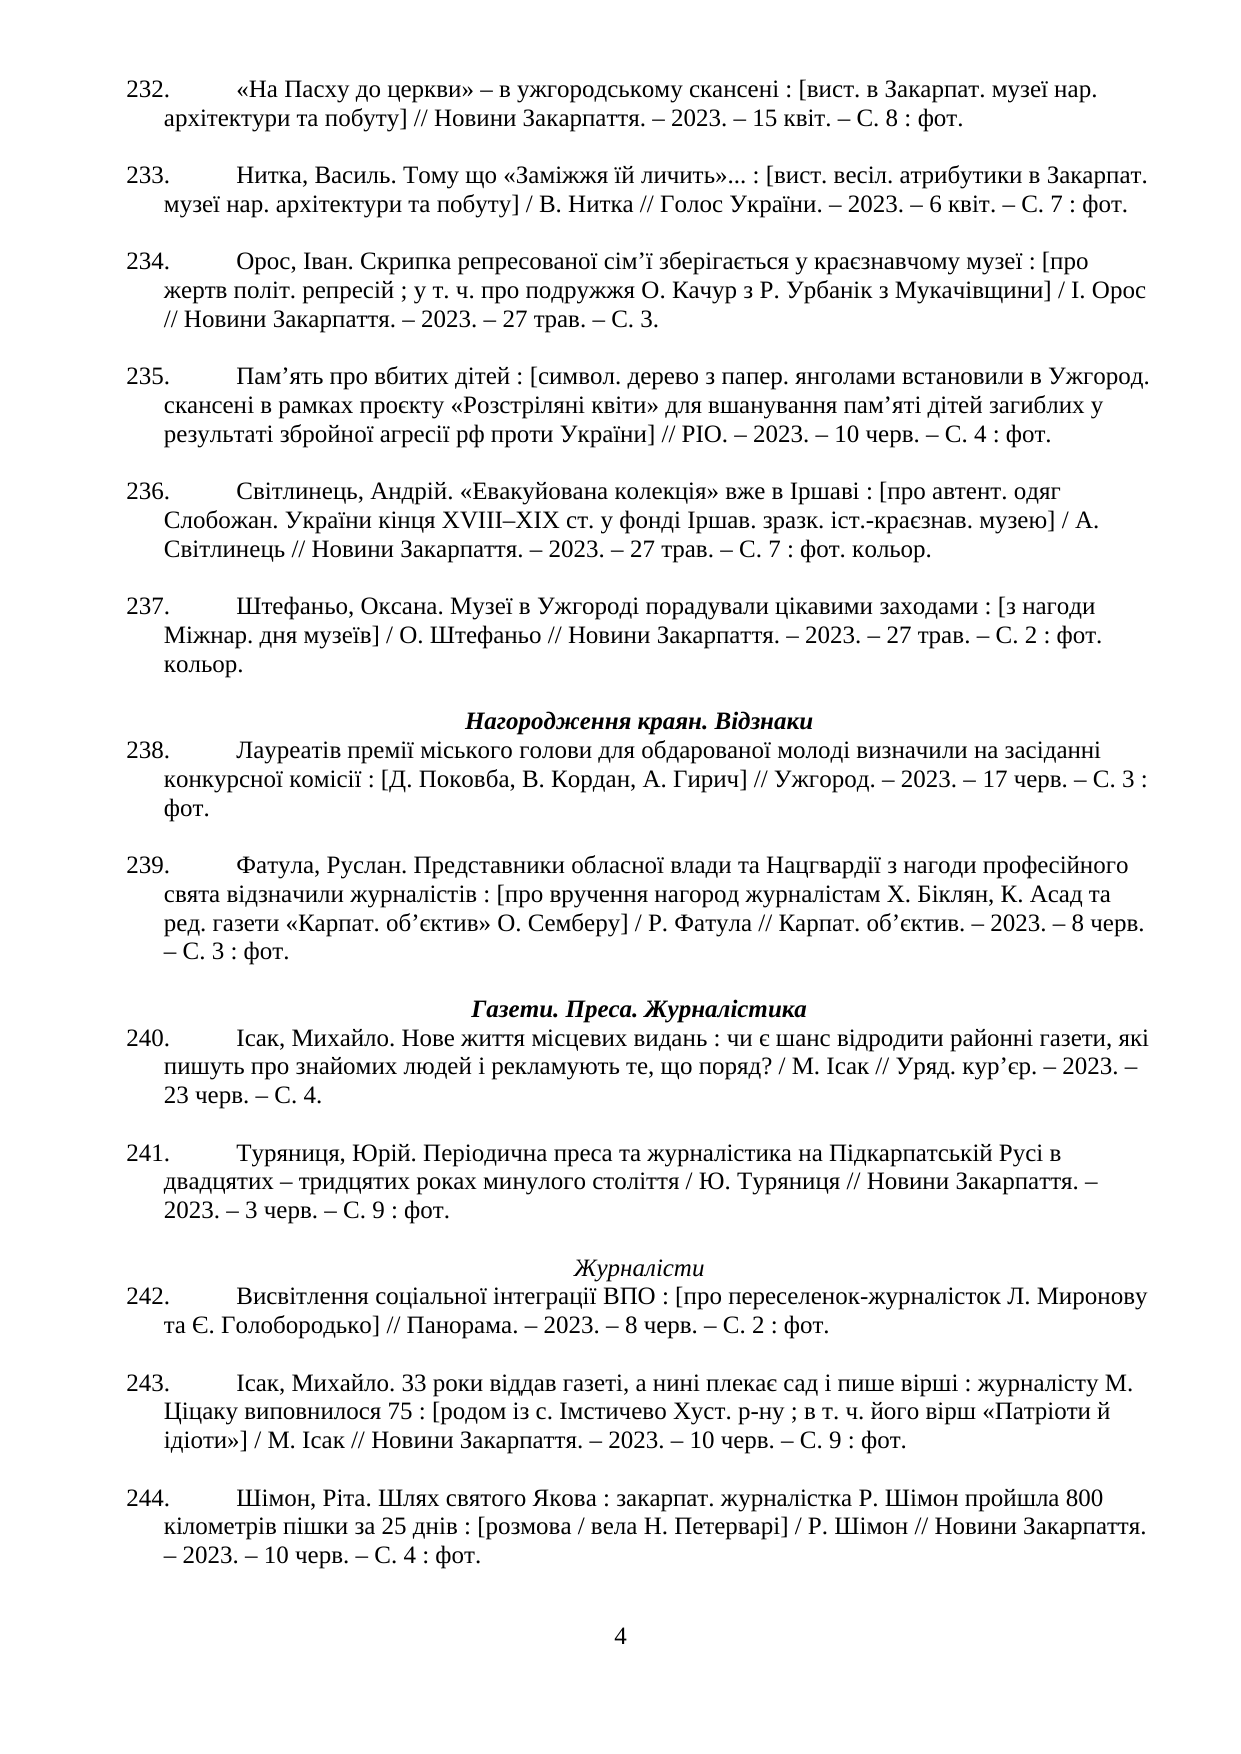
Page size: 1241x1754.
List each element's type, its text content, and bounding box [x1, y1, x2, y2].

list Світлинець, Андрій. «Евакуйована колекція» вже в Іршаві : [про автент. одяг Слобожан. України кінця XVIII–XIX ст. у фонді Іршав. зразк. іст.-краєзнав. музею] / А. Світлинець // Новини Закарпаття. – 2023. – 27 трав. – С. 7 : фот. кольор. [126, 476, 1152, 563]
list Ісак, Михайло. Нове життя місцевих видань : чи є шанс відродити районні газети, які пишуть про знайомих людей і рекламують те, що поряд? / М. Ісак // Уряд. кур’єр. – 2023. – 23 черв. – С. 4. [126, 1023, 1152, 1109]
list Лауреатів премії міського голови для обдарованої молоді визначили на засіданні конкурсної комісії : [Д. Поковба, В. Кордан, А. Гирич] // Ужгород. – 2023. – 17 черв. – С. 3 : фот. [126, 735, 1152, 821]
list «На Пасху до церкви» – в ужгородському скансені : [вист. в Закарпат. музеї нар. архітектури та побуту] // Новини Закарпаття. – 2023. – 15 квіт. – С. 8 : фот. [126, 74, 1152, 131]
list Висвітлення соціальної інтеграції ВПО : [про переселенок-журналісток Л. Миронову та Є. Голобородько] // Панорама. – 2023. – 8 черв. – С. 2 : фот. [126, 1281, 1152, 1339]
list Орос, Іван. Скрипка репресованої сім’ї зберігається у краєзнавчому музеї : [про жертв політ. репресій ; у т. ч. про подружжя О. Качур з Р. Урбанік з Мукачівщини] / І. Орос // Новини Закарпаття. – 2023. – 27 трав. – С. 3. [126, 246, 1152, 333]
list Туряниця, Юрій. Періодична преса та журналістика на Підкарпатській Русі в двадцятих – тридцятих роках минулого століття / Ю. Туряниця // Новини Закарпаття. – 2023. – 3 черв. – С. 9 : фот. [126, 1138, 1152, 1224]
list Штефаньо, Оксана. Музеї в Ужгороді порадували цікавими заходами : [з нагоди Міжнар. дня музеїв] / О. Штефаньо // Новини Закарпаття. – 2023. – 27 трав. – С. 2 : фот. кольор. [126, 591, 1152, 678]
list Ісак, Михайло. 33 роки віддав газеті, а нині плекає сад і пише вірші : журналісту М. Ціцаку виповнилося 75 : [родом із с. Імстичево Хуст. р-ну ; в т. ч. його вірш «Патріоти й ідіоти»] / М. Ісак // Новини Закарпаття. – 2023. – 10 черв. – С. 9 : фот. [126, 1368, 1152, 1454]
list Нитка, Василь. Тому що «Заміжжя їй личить»... : [вист. весіл. атрибутики в Закарпат. музеї нар. архітектури та побуту] / В. Нитка // Голос України. – 2023. – 6 квіт. – С. 7 : фот. [126, 160, 1152, 218]
list Пам’ять про вбитих дітей : [символ. дерево з папер. янголами встановили в Ужгород. скансені в рамках проєкту «Розстріляні квіти» для вшанування пам’яті дітей загиблих у результаті збройної агресії рф проти України] // РІО. – 2023. – 10 черв. – С. 4 : фот. [126, 361, 1152, 448]
list Фатула, Руслан. Представники обласної влади та Нацгвардії з нагоди професійного свята відзначили журналістів : [про вручення нагород журналістам Х. Біклян, К. Асад та ред. газети «Карпат. об’єктив» О. Семберу] / Р. Фатула // Карпат. об’єктив. – 2023. – 8 черв. – С. 3 : фот. [126, 850, 1152, 965]
text Нагородження краян. Відзнаки [126, 706, 1152, 735]
list Шімон, Ріта. Шлях святого Якова : закарпат. журналістка Р. Шімон пройшла 800 кілометрів пішки за 25 днів : [розмова / вела Н. Петерварі] / Р. Шімон // Новини Закарпаття. – 2023. – 10 черв. – С. 4 : фот. [126, 1483, 1152, 1569]
text Журналісти [126, 1253, 1152, 1281]
text Газети. Преса. Журналістика [126, 994, 1152, 1023]
